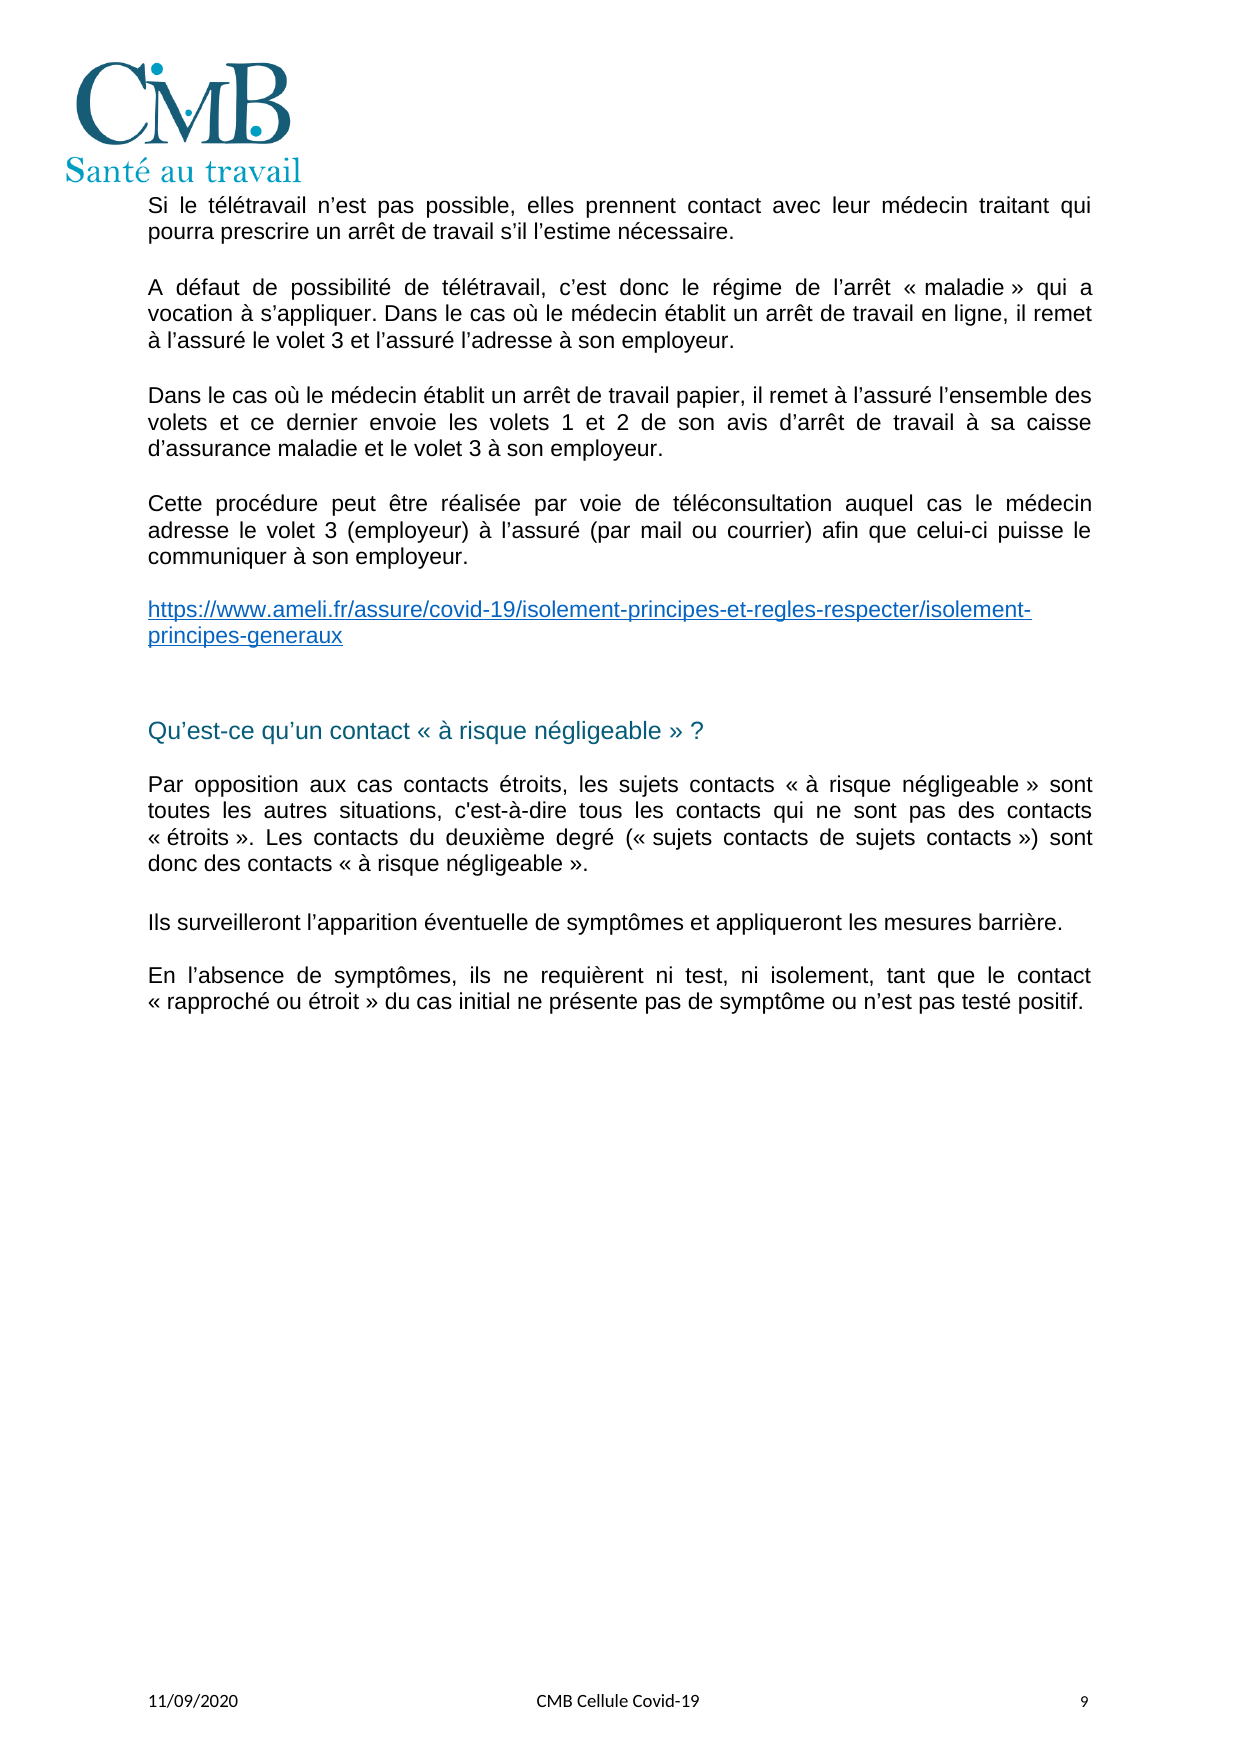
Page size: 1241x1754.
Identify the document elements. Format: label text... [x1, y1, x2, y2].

text Cette procédure peut être réalisée par voie de téléconsultation auquel cas le médecin adresse le volet 3 (employeur) à l’assuré (par mail ou courrier) afin que celui-ci puisse le communiquer à son employeur. [148, 490, 1093, 569]
text Qu’est-ce qu’un contact « à risque négligeable » ? [148, 716, 1093, 745]
subtitle En l’absence de symptômes, ils ne requièrent ni test, ni isolement, tant que le contact « rapproché ou étroit » du cas initial ne présente pas de symptôme ou n’est pas testé positif. [148, 962, 1093, 1014]
picture [43, 51, 307, 194]
text Si le télétravail n’est pas possible, elles prennent contact avec leur médecin traitant qui pourra prescrire un arrêt de travail s’il l’estime nécessaire. [148, 192, 1093, 245]
subtitle Ils surveilleront l’apparition éventuelle de symptômes et appliqueront les mesures barrière. [148, 909, 1093, 935]
subtitle Par opposition aux cas contacts étroits, les sujets contacts « à risque négligeable » sont toutes les autres situations, c'est-à-dire tous les contacts qui ne sont pas des contacts « étroits ». Les contacts du deuxième degré (« sujets contacts de sujets contacts ») sont donc des contacts « à risque négligeable ». [148, 771, 1093, 877]
text A défaut de possibilité de télétravail, c’est donc le régime de l’arrêt « maladie » qui a vocation à s’appliquer. Dans le cas où le médecin établit un arrêt de travail en ligne, il remet à l’assuré le volet 3 et l’assuré l’adresse à son employeur. [148, 274, 1093, 353]
text https://www.ameli.fr/assure/covid-19/isolement-principes-et-regles-respecter/isolement-principes-generaux [148, 596, 1093, 648]
text Dans le cas où le médecin établit un arrêt de travail papier, il remet à l’assuré l’ensemble des volets et ce dernier envoie les volets 1 et 2 de son avis d’arrêt de travail à sa caisse d’assurance maladie et le volet 3 à son employeur. [148, 382, 1093, 461]
